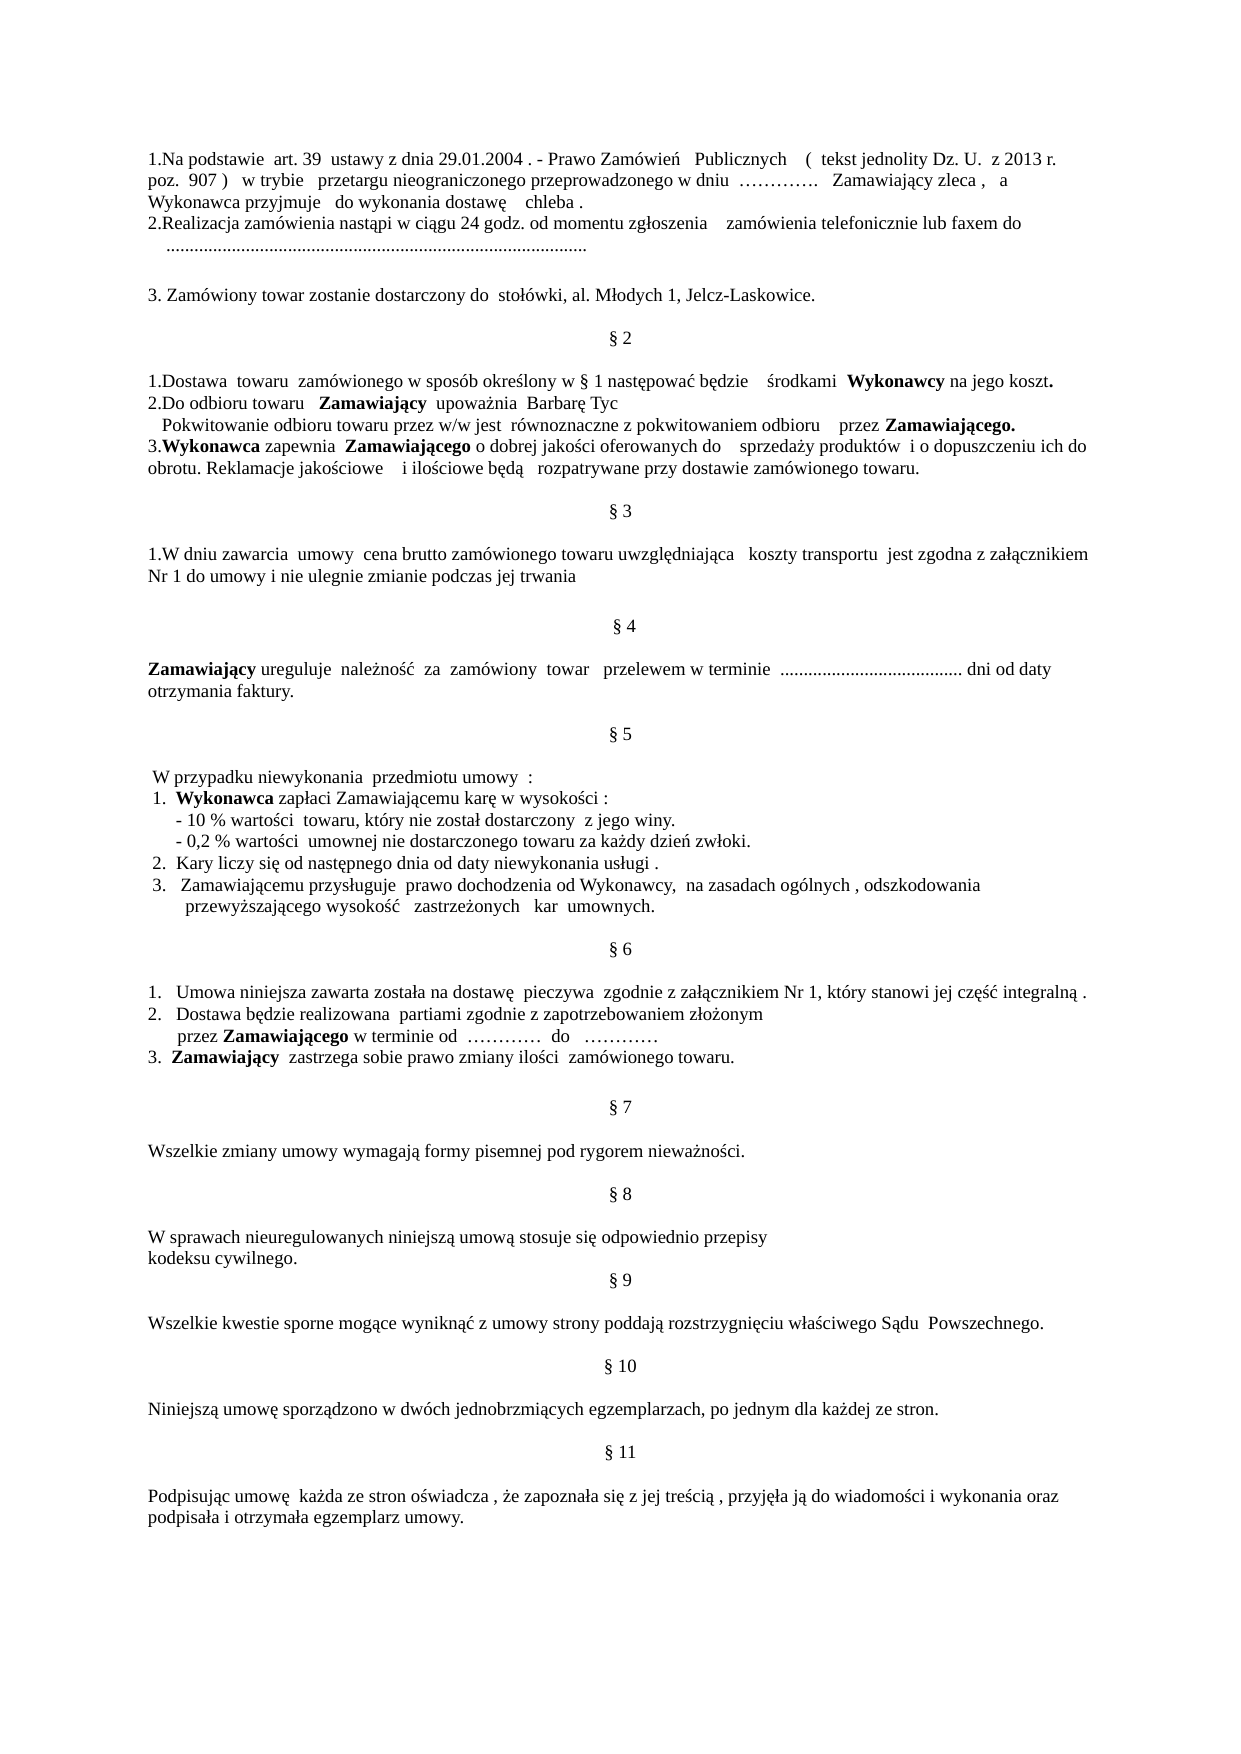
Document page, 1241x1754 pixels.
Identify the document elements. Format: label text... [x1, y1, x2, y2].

text § 10 [148, 1355, 1093, 1377]
text 3.Wykonawca zapewnia Zamawiającego o dobrej jakości oferowanych do sprzedaży produktów i o dopuszczeniu ich do obrotu. Reklamacje jakościowe i ilościowe będą rozpatrywane przy dostawie zamówionego towaru. [148, 435, 1093, 478]
text 3. Zamówiony towar zostanie dostarczony do stołówki, al. Młodych 1, Jelcz-Laskowice. [148, 284, 1093, 306]
text § 8 [148, 1183, 1093, 1204]
text .......................................................................................... [148, 234, 1093, 255]
text § 4 [201, 615, 1093, 636]
text 2. Dostawa będzie realizowana partiami zgodnie z zapotrzebowaniem złożonym [148, 1003, 1093, 1024]
text Niniejszą umowę sporządzono w dwóch jednobrzmiących egzemplarzach, po jednym dla każdej ze stron. [148, 1398, 1093, 1420]
text 2.Realizacja zamówienia nastąpi w ciągu 24 godz. od momentu zgłoszenia zamówienia telefonicznie lub faxem do [148, 212, 1093, 234]
text przewyższającego wysokość zastrzeżonych kar umownych. [148, 895, 1093, 917]
text 1. Wykonawca zapłaci Zamawiającemu karę w wysokości : [148, 787, 1093, 809]
text Zamawiający ureguluje należność za zamówiony towar przelewem w terminie ....................................... dni od daty otrzymania faktury. [148, 658, 1093, 701]
text 1.Na podstawie art. 39 ustawy z dnia 29.01.2004 . - Prawo Zamówień Publicznych ( tekst jednolity Dz. U. z 2013 r. poz. 907 ) w trybie przetargu nieograniczonego przeprowadzonego w dniu …………. Zamawiający zleca , a Wykonawca przyjmuje do wykonania dostawę chleba . [148, 148, 1093, 212]
text § 3 [148, 500, 1093, 521]
text - 0,2 % wartości umownej nie dostarczonego towaru za każdy dzień zwłoki. [148, 830, 1093, 852]
text Wszelkie zmiany umowy wymagają formy pisemnej pod rygorem nieważności. [148, 1139, 1093, 1161]
text 3. Zamawiającemu przysługuje prawo dochodzenia od Wykonawcy, na zasadach ogólnych , odszkodowania [148, 873, 1093, 895]
text - 10 % wartości towaru, który nie został dostarczony z jego winy. [148, 809, 1093, 830]
text 1. Umowa niniejsza zawarta została na dostawę pieczywa zgodnie z załącznikiem Nr 1, który stanowi jej część integralną . [148, 981, 1093, 1003]
text § 11 [148, 1441, 1093, 1463]
text Wszelkie kwestie sporne mogące wyniknąć z umowy strony poddają rozstrzygnięciu właściwego Sądu Powszechnego. [148, 1312, 1093, 1333]
text 1.Dostawa towaru zamówionego w sposób określony w § 1 następować będzie środkami Wykonawcy na jego koszt. [148, 370, 1093, 392]
text § 2 [148, 327, 1093, 349]
text W przypadku niewykonania przedmiotu umowy : [148, 766, 1093, 787]
text 2.Do odbioru towaru Zamawiający upoważnia Barbarę Tyc [148, 392, 1093, 413]
text 1.W dniu zawarcia umowy cena brutto zamówionego towaru uwzględniająca koszty transportu jest zgodna z załącznikiem Nr 1 do umowy i nie ulegnie zmianie podczas jej trwania [148, 543, 1093, 586]
text Podpisując umowę każda ze stron oświadcza , że zapoznała się z jej treścią , przyjęła ją do wiadomości i wykonania oraz podpisała i otrzymała egzemplarz umowy. [148, 1484, 1093, 1528]
text przez Zamawiającego w terminie od ………… do ………… [154, 1024, 1093, 1046]
text § 5 [148, 723, 1093, 744]
text Pokwitowanie odbioru towaru przez w/w jest równoznaczne z pokwitowaniem odbioru przez Zamawiającego. [148, 413, 1093, 435]
text 2. Kary liczy się od następnego dnia od daty niewykonania usługi . [148, 852, 1093, 873]
text kodeksu cywilnego. [148, 1247, 1093, 1269]
text § 9 [148, 1269, 1093, 1290]
text § 6 [148, 938, 1093, 960]
text § 7 [148, 1096, 1093, 1118]
text 3. Zamawiający zastrzega sobie prawo zmiany ilości zamówionego towaru. [148, 1046, 1093, 1068]
text W sprawach nieuregulowanych niniejszą umową stosuje się odpowiednio przepisy [148, 1226, 1093, 1247]
